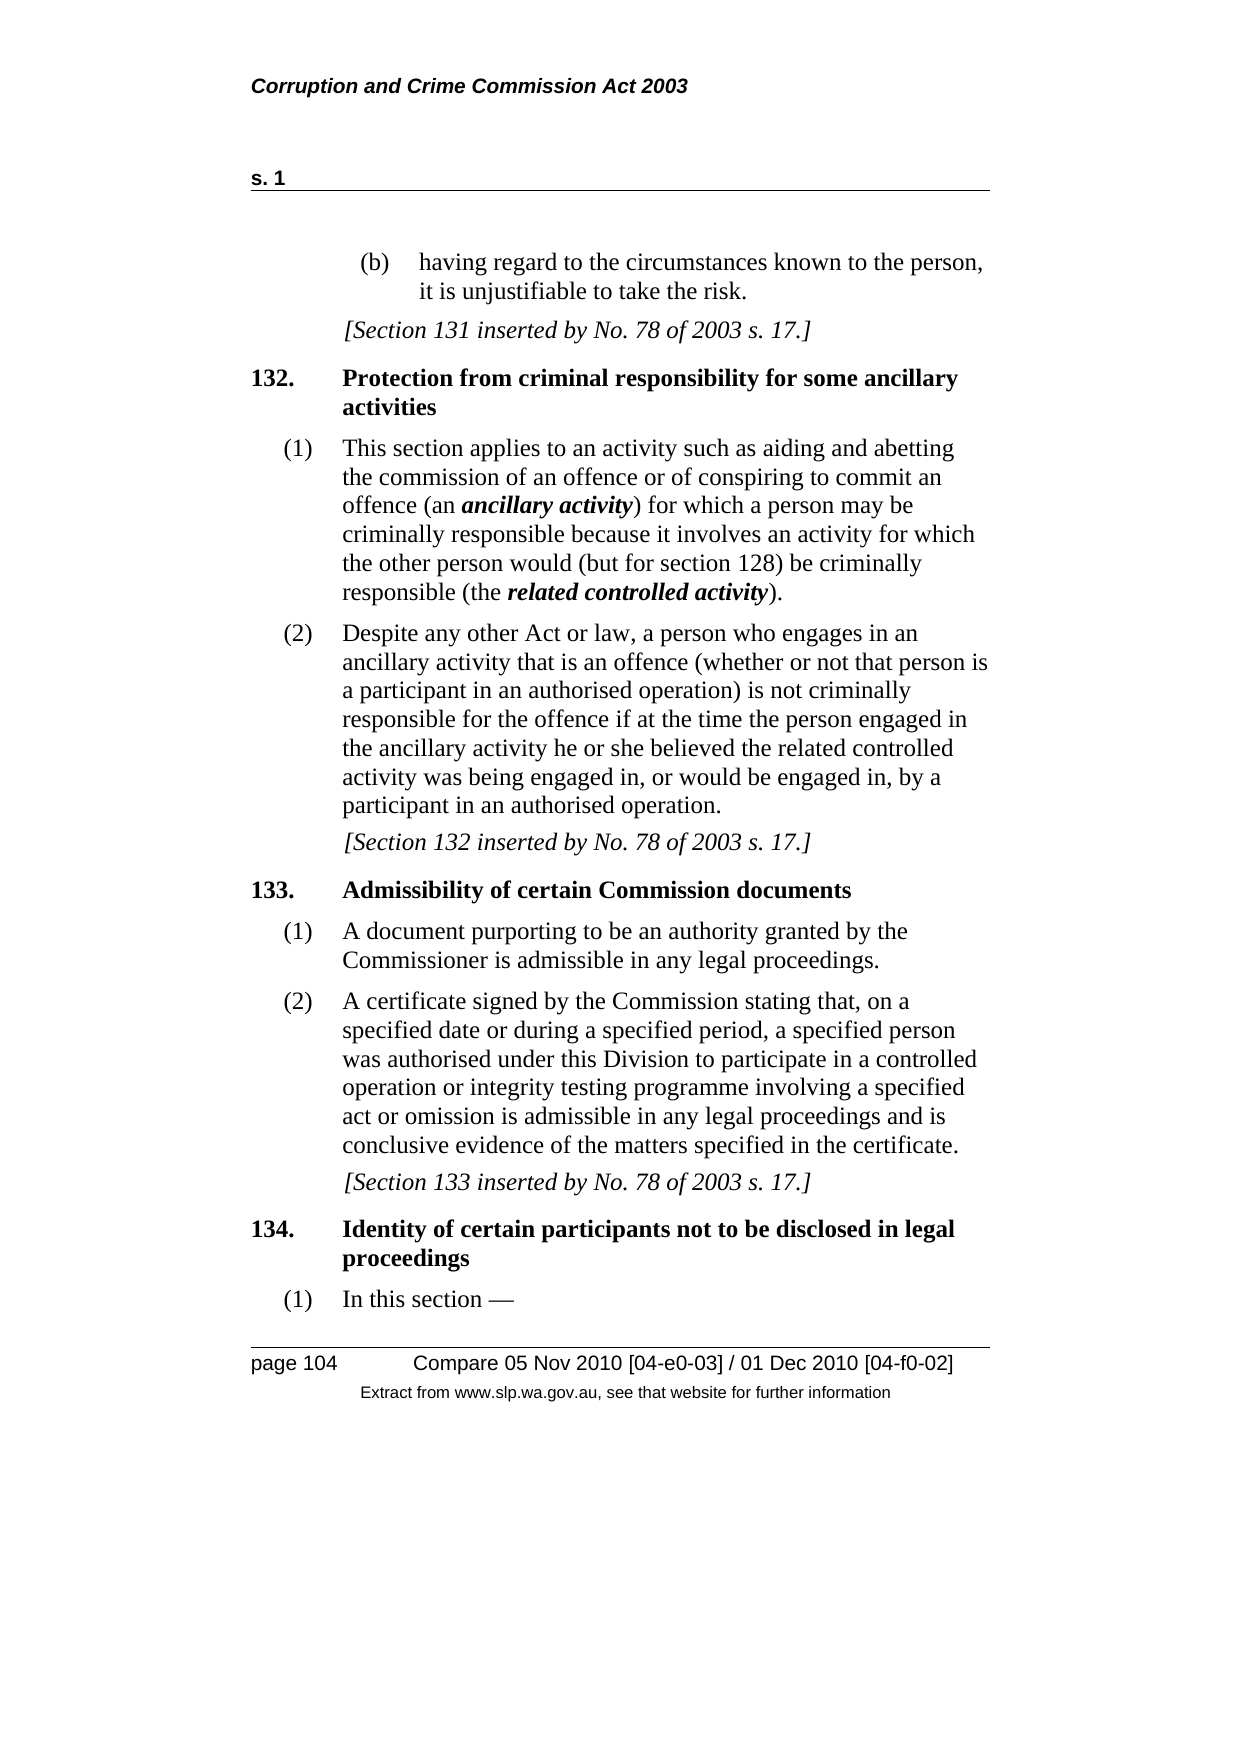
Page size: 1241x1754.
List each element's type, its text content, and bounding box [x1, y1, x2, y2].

subtitle 134. Identity of certain participants not to be disclosed in legal proceedings [251, 1214, 990, 1272]
text [Section 132 inserted by No. 78 of 2003 s. 17.] [251, 827, 990, 856]
text (b) having regard to the circumstances known to the person, it is unjustifiable to take the risk. [251, 247, 990, 305]
subtitle 133. Admissibility of certain Commission documents [251, 875, 990, 904]
text [Section 133 inserted by No. 78 of 2003 s. 17.] [251, 1167, 990, 1196]
text (1) This section applies to an activity such as aiding and abetting the commission of an offence or of conspiring to commit an offence (an ancillary activity) for which a person may be criminally responsible because it involves an activity for which the other person would (but for section 128) be criminally responsible (the related controlled activity). [251, 433, 990, 605]
text (2) Despite any other Act or law, a person who engages in an ancillary activity that is an offence (whether or not that person is a participant in an authorised operation) is not criminally responsible for the offence if at the time the person engaged in the ancillary activity he or she believed the related controlled activity was being engaged in, or would be engaged in, by a participant in an authorised operation. [251, 618, 990, 819]
text (1) A document purporting to be an authority granted by the Commissioner is admissible in any legal proceedings. [251, 916, 990, 974]
text (2) A certificate signed by the Commission stating that, on a specified date or during a specified period, a specified person was authorised under this Division to participate in a controlled operation or integrity testing programme involving a specified act or omission is admissible in any legal proceedings and is conclusive evidence of the matters specified in the certificate. [251, 986, 990, 1159]
text [Section 131 inserted by No. 78 of 2003 s. 17.] [251, 315, 990, 344]
text (1) In this section — [251, 1284, 990, 1313]
subtitle 132. Protection from criminal responsibility for some ancillary activities [251, 363, 990, 420]
